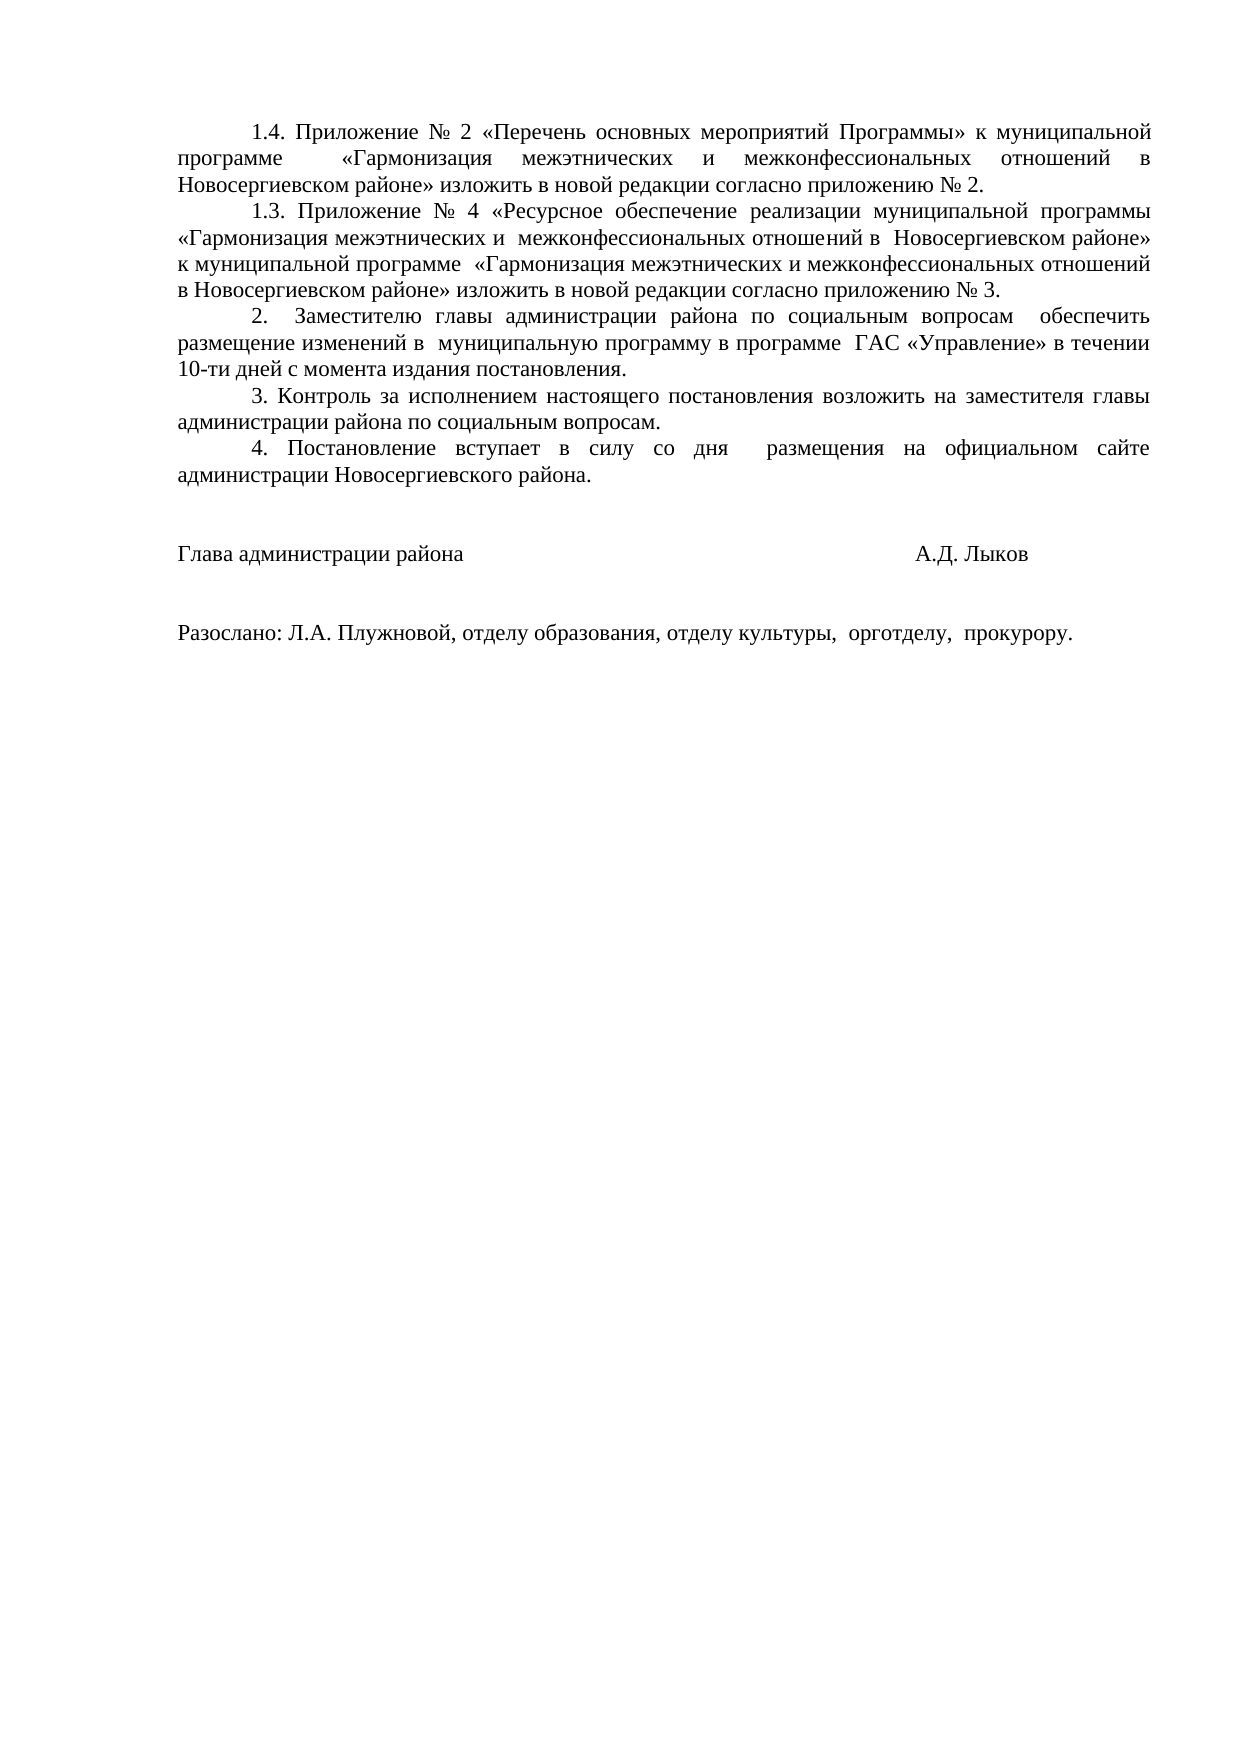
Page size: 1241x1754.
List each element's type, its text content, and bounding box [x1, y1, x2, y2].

text Разослано: Л.А. Плужновой, отделу образования, отделу культуры, орготделу, прокурору. [177, 619, 1152, 645]
text 3. Контроль за исполнением настоящего постановления возложить на заместителя главы администрации района по социальным вопросам. [177, 382, 1152, 434]
text 4. Постановление вступает в силу со дня размещения на официальном сайте администрации Новосергиевского района. [177, 434, 1152, 487]
text 2. Заместителю главы администрации района по социальным вопросам обеспечить размещение изменений в муниципальную программу в программе ГАС «Управление» в течении 10-ти дней с момента издания постановления. [177, 303, 1152, 382]
text 1.4. Приложение № 2 «Перечень основных мероприятий Программы» к муниципальной программе «Гармонизация межэтнических и межконфессиональных отношений в Новосергиевском районе» изложить в новой редакции согласно приложению № 2. [177, 118, 1152, 197]
text Глава администрации района А.Д. Лыков [177, 540, 1152, 566]
text 1.3. Приложение № 4 «Ресурсное обеспечение реализации муниципальной программы «Гармонизация межэтнических и межконфессиональных отношений в Новосергиевском районе» к муниципальной программе «Гармонизация межэтнических и межконфессиональных отношений в Новосергиевском районе» изложить в новой редакции согласно приложению № 3. [177, 197, 1152, 303]
